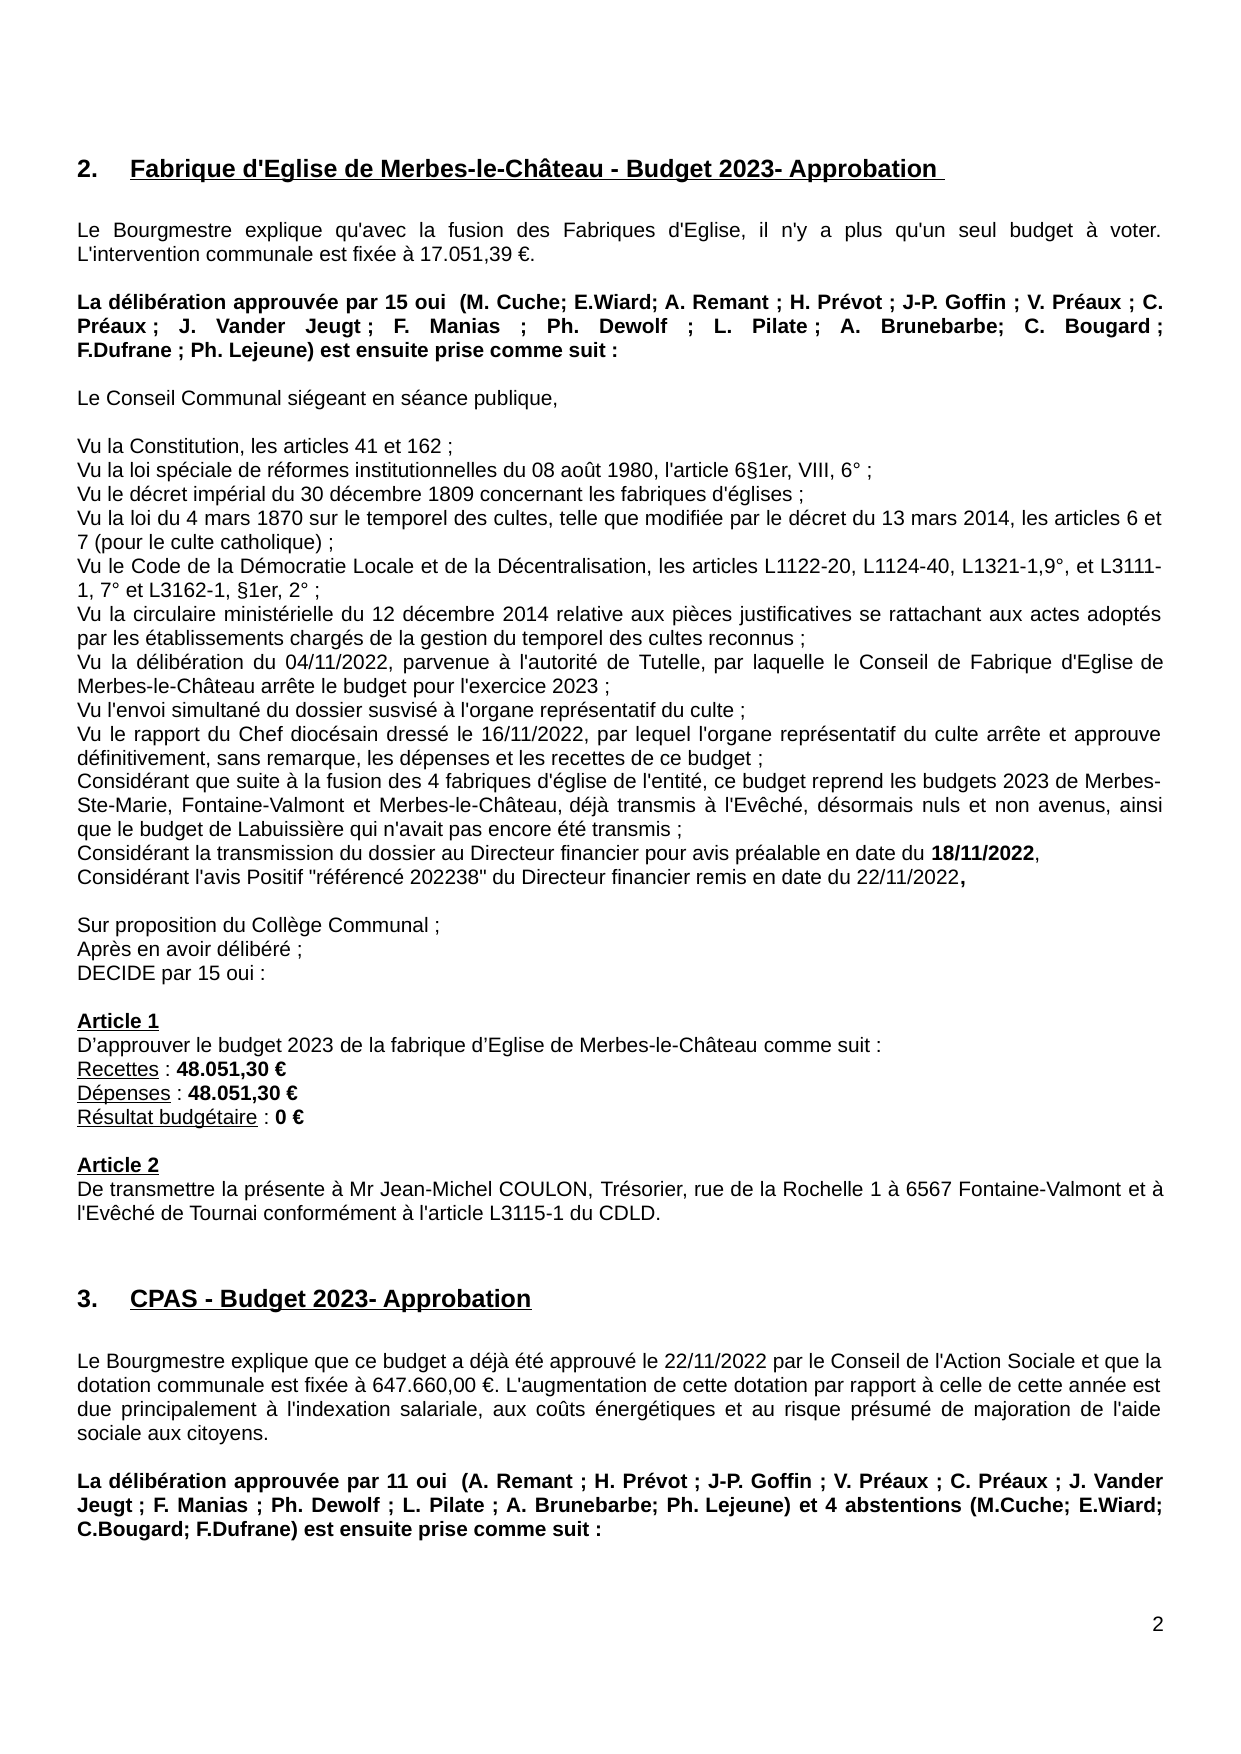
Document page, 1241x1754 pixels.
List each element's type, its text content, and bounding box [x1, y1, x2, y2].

text La délibération approuvée par 11 oui (A. Remant ; H. Prévot ; J-P. Goffin ; V. Préaux ; C. Préaux ; J. Vander Jeugt ; F. Manias ; Ph. Dewolf ; L. Pilate ; A. Brunebarbe; Ph. Lejeune) et 4 abstentions (M.Cuche; E.Wiard; C.Bougard; F.Dufrane) est ensuite prise comme suit : [77, 1468, 1163, 1540]
text Résultat budgétaire : 0 € [77, 1105, 1163, 1129]
text Vu l'envoi simultané du dossier susvisé à l'organe représentatif du culte ; [77, 697, 1163, 721]
text Vu le rapport du Chef diocésain dressé le 16/11/2022, par lequel l'organe représentatif du culte arrête et approuve définitivement, sans remarque, les dépenses et les recettes de ce budget ; [77, 721, 1163, 769]
text Vu la Constitution, les articles 41 et 162 ; [77, 434, 1163, 458]
text Le Bourgmestre explique que ce budget a déjà été approuvé le 22/11/2022 par le Conseil de l'Action Sociale et que la dotation communale est fixée à 647.660,00 €. L'augmentation de cette dotation par rapport à celle de cette année est due principalement à l'indexation salariale, aux coûts énergétiques et au risque présumé de majoration de l'aide sociale aux citoyens. [77, 1349, 1163, 1444]
text DECIDE par 15 oui : [77, 961, 1163, 985]
text Considérant l'avis Positif "référencé 202238" du Directeur financier remis en date du 22/11/2022, [77, 865, 1163, 889]
text Article 1 [77, 1009, 1163, 1033]
text Vu le décret impérial du 30 décembre 1809 concernant les fabriques d'églises ; [77, 482, 1163, 506]
text Après en avoir délibéré ; [77, 937, 1163, 961]
text Sur proposition du Collège Communal ; [77, 913, 1163, 937]
text Le Bourgmestre explique qu'avec la fusion des Fabriques d'Eglise, il n'y a plus qu'un seul budget à voter. L'intervention communale est fixée à 17.051,39 €. [77, 218, 1163, 266]
text Recettes : 48.051,30 € [77, 1057, 1163, 1081]
text Vu le Code de la Démocratie Locale et de la Décentralisation, les articles L1122-20, L1124-40, L1321-1,9°, et L3111-1, 7° et L3162-1, §1er, 2° ; [77, 554, 1163, 602]
text Vu la délibération du 04/11/2022, parvenue à l'autorité de Tutelle, par laquelle le Conseil de Fabrique d'Eglise de Merbes-le-Château arrête le budget pour l'exercice 2023 ; [77, 649, 1163, 697]
text Vu la loi du 4 mars 1870 sur le temporel des cultes, telle que modifiée par le décret du 13 mars 2014, les articles 6 et 7 (pour le culte catholique) ; [77, 506, 1163, 554]
text De transmettre la présente à Mr Jean-Michel COULON, Trésorier, rue de la Rochelle 1 à 6567 Fontaine-Valmont et à l'Evêché de Tournai conformément à l'article L3115-1 du CDLD. [77, 1177, 1163, 1224]
text Article 2 [77, 1153, 1163, 1177]
text Vu la circulaire ministérielle du 12 décembre 2014 relative aux pièces justificatives se rattachant aux actes adoptés par les établissements chargés de la gestion du temporel des cultes reconnus ; [77, 602, 1163, 649]
text La délibération approuvée par 15 oui (M. Cuche; E.Wiard; A. Remant ; H. Prévot ; J-P. Goffin ; V. Préaux ; C. Préaux ; J. Vander Jeugt ; F. Manias ; Ph. Dewolf ; L. Pilate ; A. Brunebarbe; C. Bougard ; F.Dufrane ; Ph. Lejeune) est ensuite prise comme suit : [77, 290, 1163, 362]
text Considérant la transmission du dossier au Directeur financier pour avis préalable en date du 18/11/2022, [77, 841, 1163, 865]
text Considérant que suite à la fusion des 4 fabriques d'église de l'entité, ce budget reprend les budgets 2023 de Merbes-Ste-Marie, Fontaine-Valmont et Merbes-le-Château, déjà transmis à l'Evêché, désormais nuls et non avenus, ainsi que le budget de Labuissière qui n'avait pas encore été transmis ; [77, 769, 1163, 841]
text 3. CPAS - Budget 2023- Approbation [77, 1284, 1163, 1313]
text Dépenses : 48.051,30 € [77, 1081, 1163, 1105]
text D’approuver le budget 2023 de la fabrique d’Eglise de Merbes-le-Château comme suit : [77, 1033, 1163, 1057]
text 2. Fabrique d'Eglise de Merbes-le-Château - Budget 2023- Approbation [77, 154, 1163, 183]
text Le Conseil Communal siégeant en séance publique, [77, 386, 1163, 410]
text Vu la loi spéciale de réformes institutionnelles du 08 août 1980, l'article 6§1er, VIII, 6° ; [77, 458, 1163, 482]
